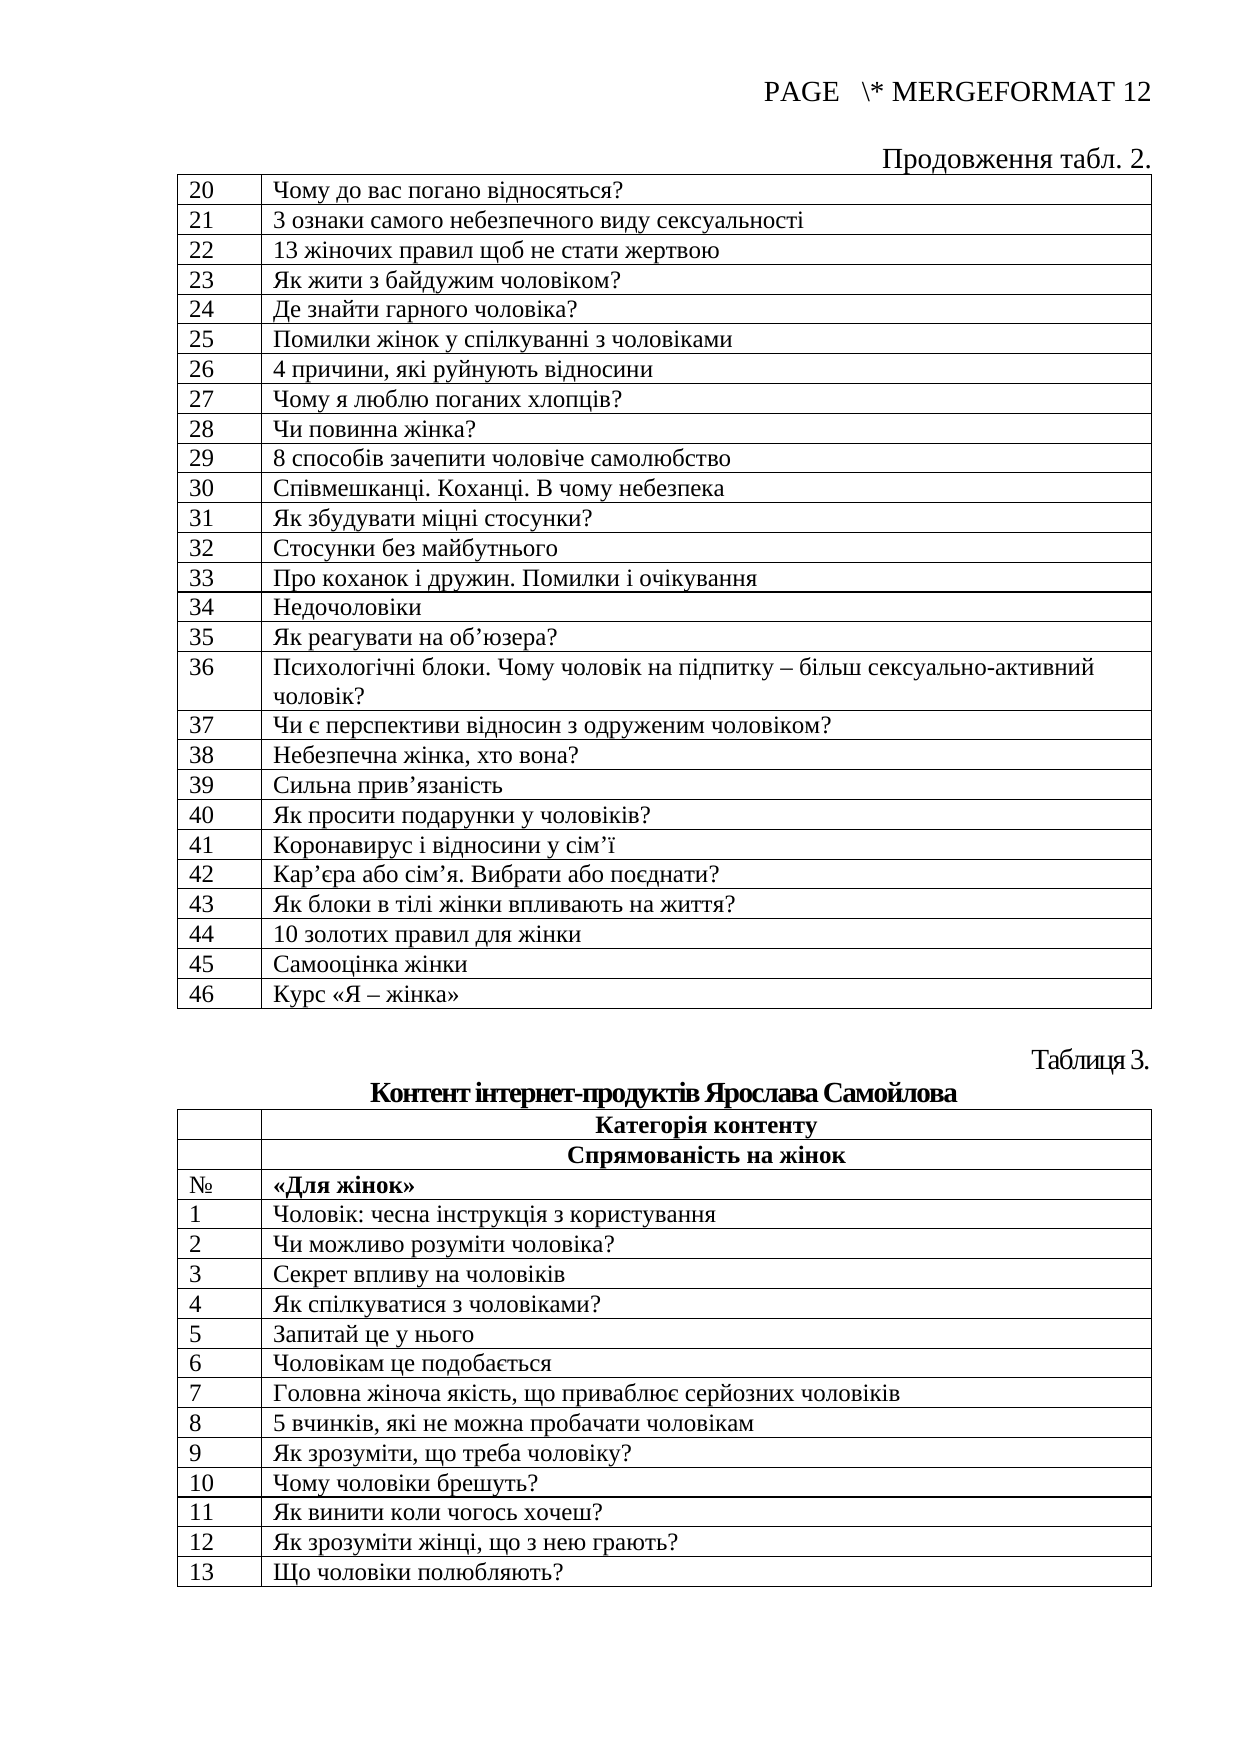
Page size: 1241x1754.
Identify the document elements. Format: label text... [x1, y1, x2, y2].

table_cell Сильна прив’язаність [262, 770, 1151, 799]
table_cell Самооцінка жінки [262, 949, 1151, 978]
table_cell 8 способів зачепити чоловіче самолюбство [262, 444, 1151, 472]
table_cell Як зрозуміти жінці, що з нею грають? [262, 1527, 1151, 1556]
table_cell [178, 1140, 261, 1169]
table_cell 45 [178, 949, 261, 978]
table_cell Стосунки без майбутнього [262, 533, 1151, 562]
table_cell Чи можливо розуміти чоловіка? [262, 1229, 1151, 1258]
table_cell Головна жіноча якість, що приваблює серйозних чоловіків [262, 1378, 1151, 1407]
table_cell Помилки жінок у спілкуванні з чоловіками [262, 324, 1151, 353]
table_cell 21 [178, 205, 261, 234]
table_cell Про коханок і дружин. Помилки і очікування [262, 563, 1151, 591]
table_cell 30 [178, 473, 261, 502]
table_cell Чоловік: чесна інструкція з користування [262, 1200, 1151, 1228]
table_cell Чи повинна жінка? [262, 414, 1151, 442]
table_cell Чоловікам це подобається [262, 1349, 1151, 1377]
table_cell 43 [178, 889, 261, 918]
table_cell 29 [178, 444, 261, 472]
table_cell 24 [178, 295, 261, 323]
table_cell Як збудувати міцні стосунки? [262, 503, 1151, 532]
table_cell 10 золотих правил для жінки [262, 919, 1151, 948]
table_header Чому до вас погано відносяться? [262, 175, 1151, 204]
table_cell «Для жінок» [262, 1170, 1151, 1198]
table_cell Недочоловіки [262, 593, 1151, 621]
table_cell 25 [178, 324, 261, 353]
table_cell 7 [178, 1378, 261, 1407]
table_cell 38 [178, 740, 261, 769]
table_cell 35 [178, 622, 261, 651]
table_cell Як просити подарунки у чоловіків? [262, 800, 1151, 829]
table_cell 4 причини, які руйнують відносини [262, 354, 1151, 383]
table_cell Курс «Я – жінка» [262, 979, 1151, 1007]
table_cell 4 [178, 1289, 261, 1318]
table_cell 27 [178, 384, 261, 413]
table_header 20 [178, 175, 261, 204]
table_cell 39 [178, 770, 261, 799]
table_cell 26 [178, 354, 261, 383]
table_cell 32 [178, 533, 261, 562]
table_cell 22 [178, 235, 261, 264]
table_cell Як зрозуміти, що треба чоловіку? [262, 1438, 1151, 1467]
table_cell 41 [178, 830, 261, 858]
table_cell 31 [178, 503, 261, 532]
table_cell Кар’єра або сім’я. Вибрати або поєднати? [262, 860, 1151, 888]
table_cell 44 [178, 919, 261, 948]
table_cell Як жити з байдужим чоловіком? [262, 265, 1151, 293]
table_cell № [178, 1170, 261, 1198]
table_cell 8 [178, 1408, 261, 1437]
table_cell Коронавирус і відносини у сім’ї [262, 830, 1151, 858]
table_cell Що чоловіки полюбляють? [262, 1557, 1151, 1586]
table_cell Чому чоловіки брешуть? [262, 1468, 1151, 1496]
table_cell 28 [178, 414, 261, 442]
table_cell 42 [178, 860, 261, 888]
text Таблиця 3. [177, 1042, 1152, 1076]
table_cell 2 [178, 1229, 261, 1258]
table_cell Чи є перспективи відносин з одруженим чоловіком? [262, 711, 1151, 739]
table_cell 34 [178, 593, 261, 621]
table_cell Психологічні блоки. Чому чоловік на підпитку – більш сексуально-активний чоловік? [262, 652, 1151, 709]
table_cell Чому я люблю поганих хлопців? [262, 384, 1151, 413]
table_cell Як реагувати на об’юзера? [262, 622, 1151, 651]
table_header [178, 1110, 261, 1139]
table_cell 10 [178, 1468, 261, 1496]
table_cell 1 [178, 1200, 261, 1228]
text Контент інтернет-продуктів Ярослава Самойлова [177, 1076, 1152, 1109]
table_cell Небезпечна жінка, хто вона? [262, 740, 1151, 769]
table_cell Де знайти гарного чоловіка? [262, 295, 1151, 323]
table_cell 3 [178, 1259, 261, 1288]
table_cell Як блоки в тілі жінки впливають на життя? [262, 889, 1151, 918]
table_cell 33 [178, 563, 261, 591]
table_header Категорія контенту [262, 1110, 1151, 1139]
table_cell Спрямованість на жінок [262, 1140, 1151, 1169]
table_cell Як спілкуватися з чоловіками? [262, 1289, 1151, 1318]
table_cell 5 [178, 1319, 261, 1347]
table_cell 3 ознаки самого небезпечного виду сексуальності [262, 205, 1151, 234]
table_cell 37 [178, 711, 261, 739]
table_cell 5 вчинків, які не можна пробачати чоловікам [262, 1408, 1151, 1437]
table_cell 11 [178, 1498, 261, 1526]
table_cell Секрет впливу на чоловіків [262, 1259, 1151, 1288]
table_cell 9 [178, 1438, 261, 1467]
table_cell 6 [178, 1349, 261, 1377]
table_cell Запитай це у нього [262, 1319, 1151, 1347]
table_cell 13 жіночих правил щоб не стати жертвою [262, 235, 1151, 264]
table_cell 12 [178, 1527, 261, 1556]
text Продовження табл. 2. [177, 141, 1152, 174]
table_cell Як винити коли чогось хочеш? [262, 1498, 1151, 1526]
table_cell 46 [178, 979, 261, 1007]
table_cell 13 [178, 1557, 261, 1586]
table_cell 23 [178, 265, 261, 293]
table_cell 36 [178, 652, 261, 709]
table_cell Співмешканці. Коханці. В чому небезпека [262, 473, 1151, 502]
table_cell 40 [178, 800, 261, 829]
